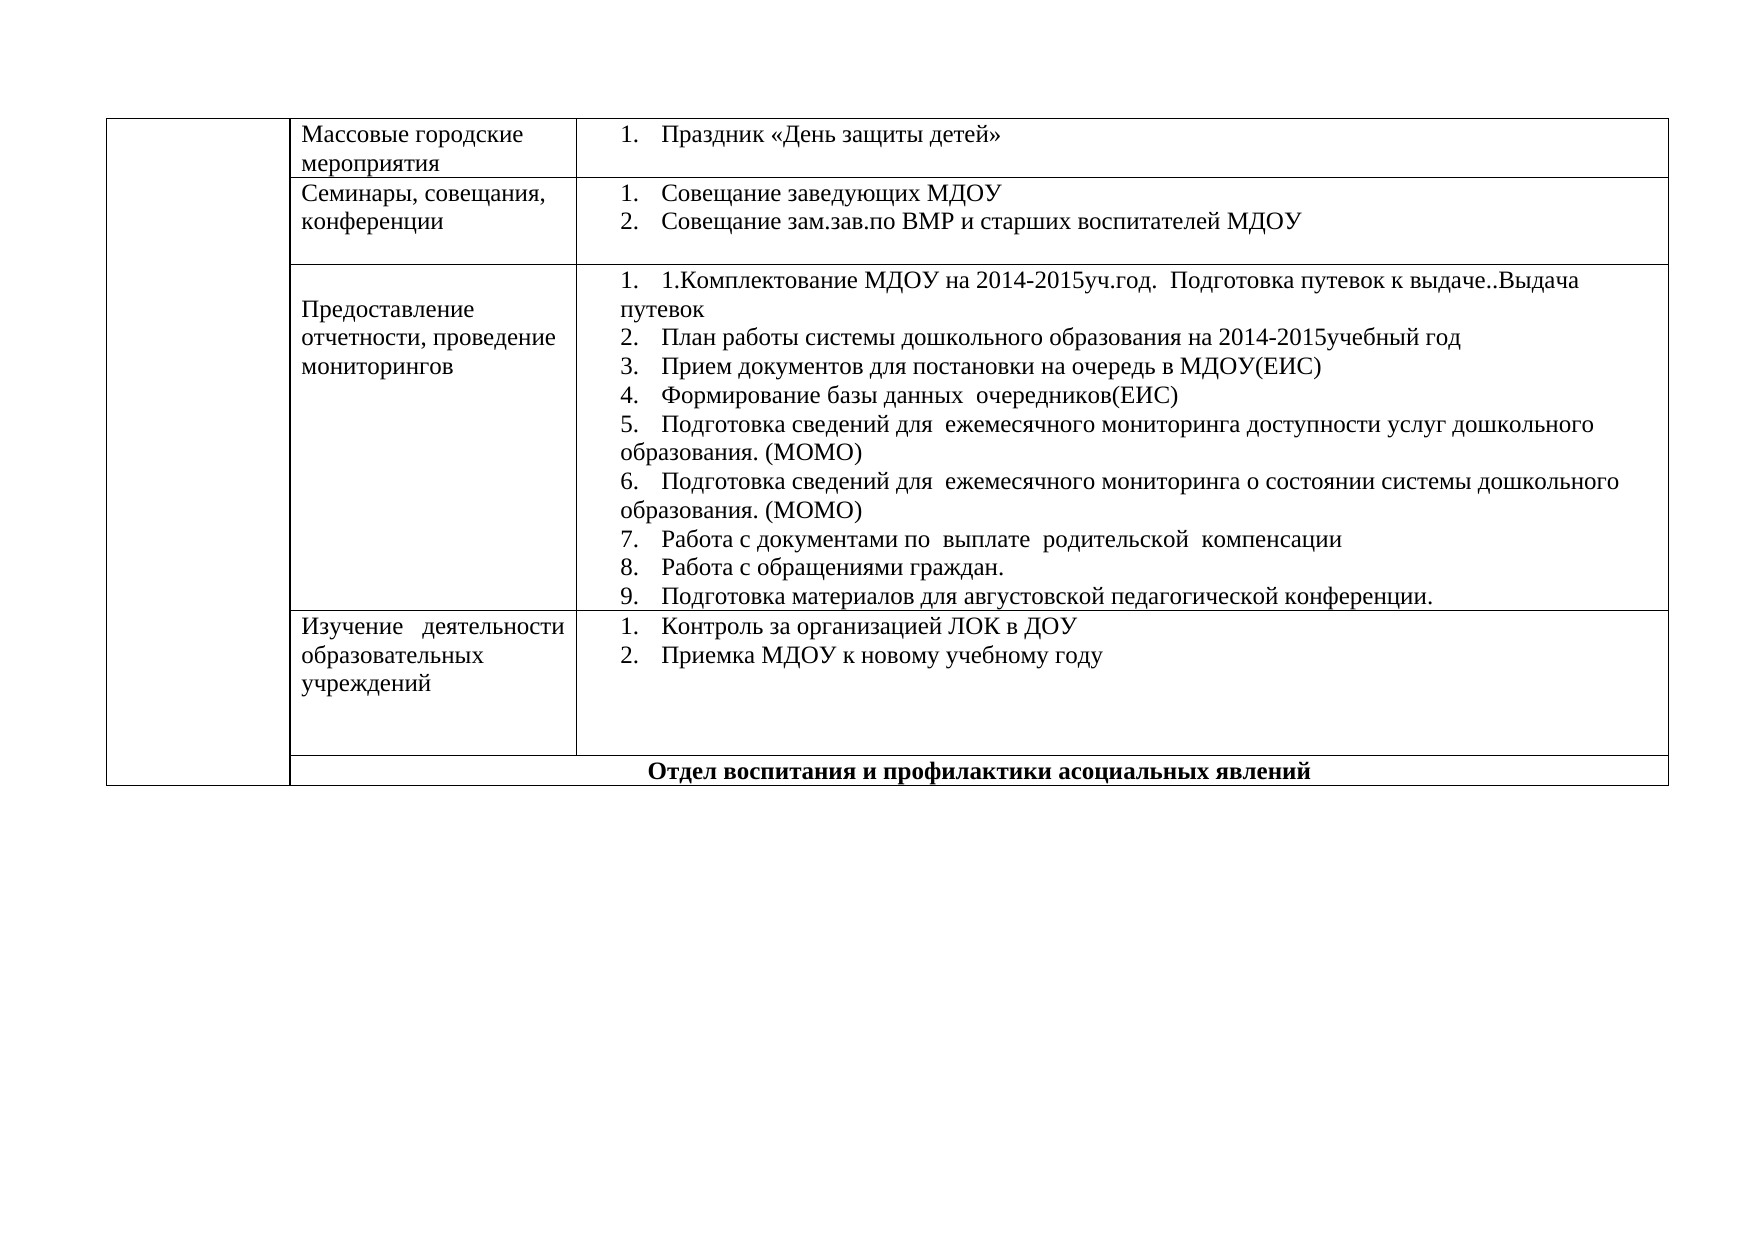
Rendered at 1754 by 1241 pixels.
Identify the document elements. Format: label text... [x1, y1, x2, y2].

table_cell Изучение деятельности образовательных учреждений [291, 611, 576, 755]
table_cell Праздник «День защиты детей» [577, 119, 1668, 177]
table_cell Массовые городские мероприятия [291, 119, 576, 177]
table_cell Отдел воспитания и профилактики асоциальных явлений [291, 756, 1668, 784]
table_cell 1.Комплектование МДОУ на 2014-2015уч.год. Подготовка путевок к выдаче..Выдача путевок План работы системы дошкольного образования на 2014-2015учебный год Прием документов для постановки на очередь в МДОУ(ЕИС) Формирование базы данных очередников(ЕИС) Подготовка сведений для ежемесячного мониторинга доступности услуг дошкольного образования. (МОМО) Подготовка сведений для ежемесячного мониторинга о состоянии системы дошкольного образования. (МОМО) Работа с документами по выплате родительской компенсации Работа с обращениями граждан. Подготовка материалов для августовской педагогической конференции. [577, 265, 1668, 610]
table_cell Совещание заведующих МДОУ Совещание зам.зав.по ВМР и старших воспитателей МДОУ [577, 178, 1668, 264]
table_cell Предоставление отчетности, проведение мониторингов [291, 265, 576, 610]
table_cell Семинары, совещания, конференции [291, 178, 576, 264]
table_cell Контроль за организацией ЛОК в ДОУ Приемка МДОУ к новому учебному году [577, 611, 1668, 755]
